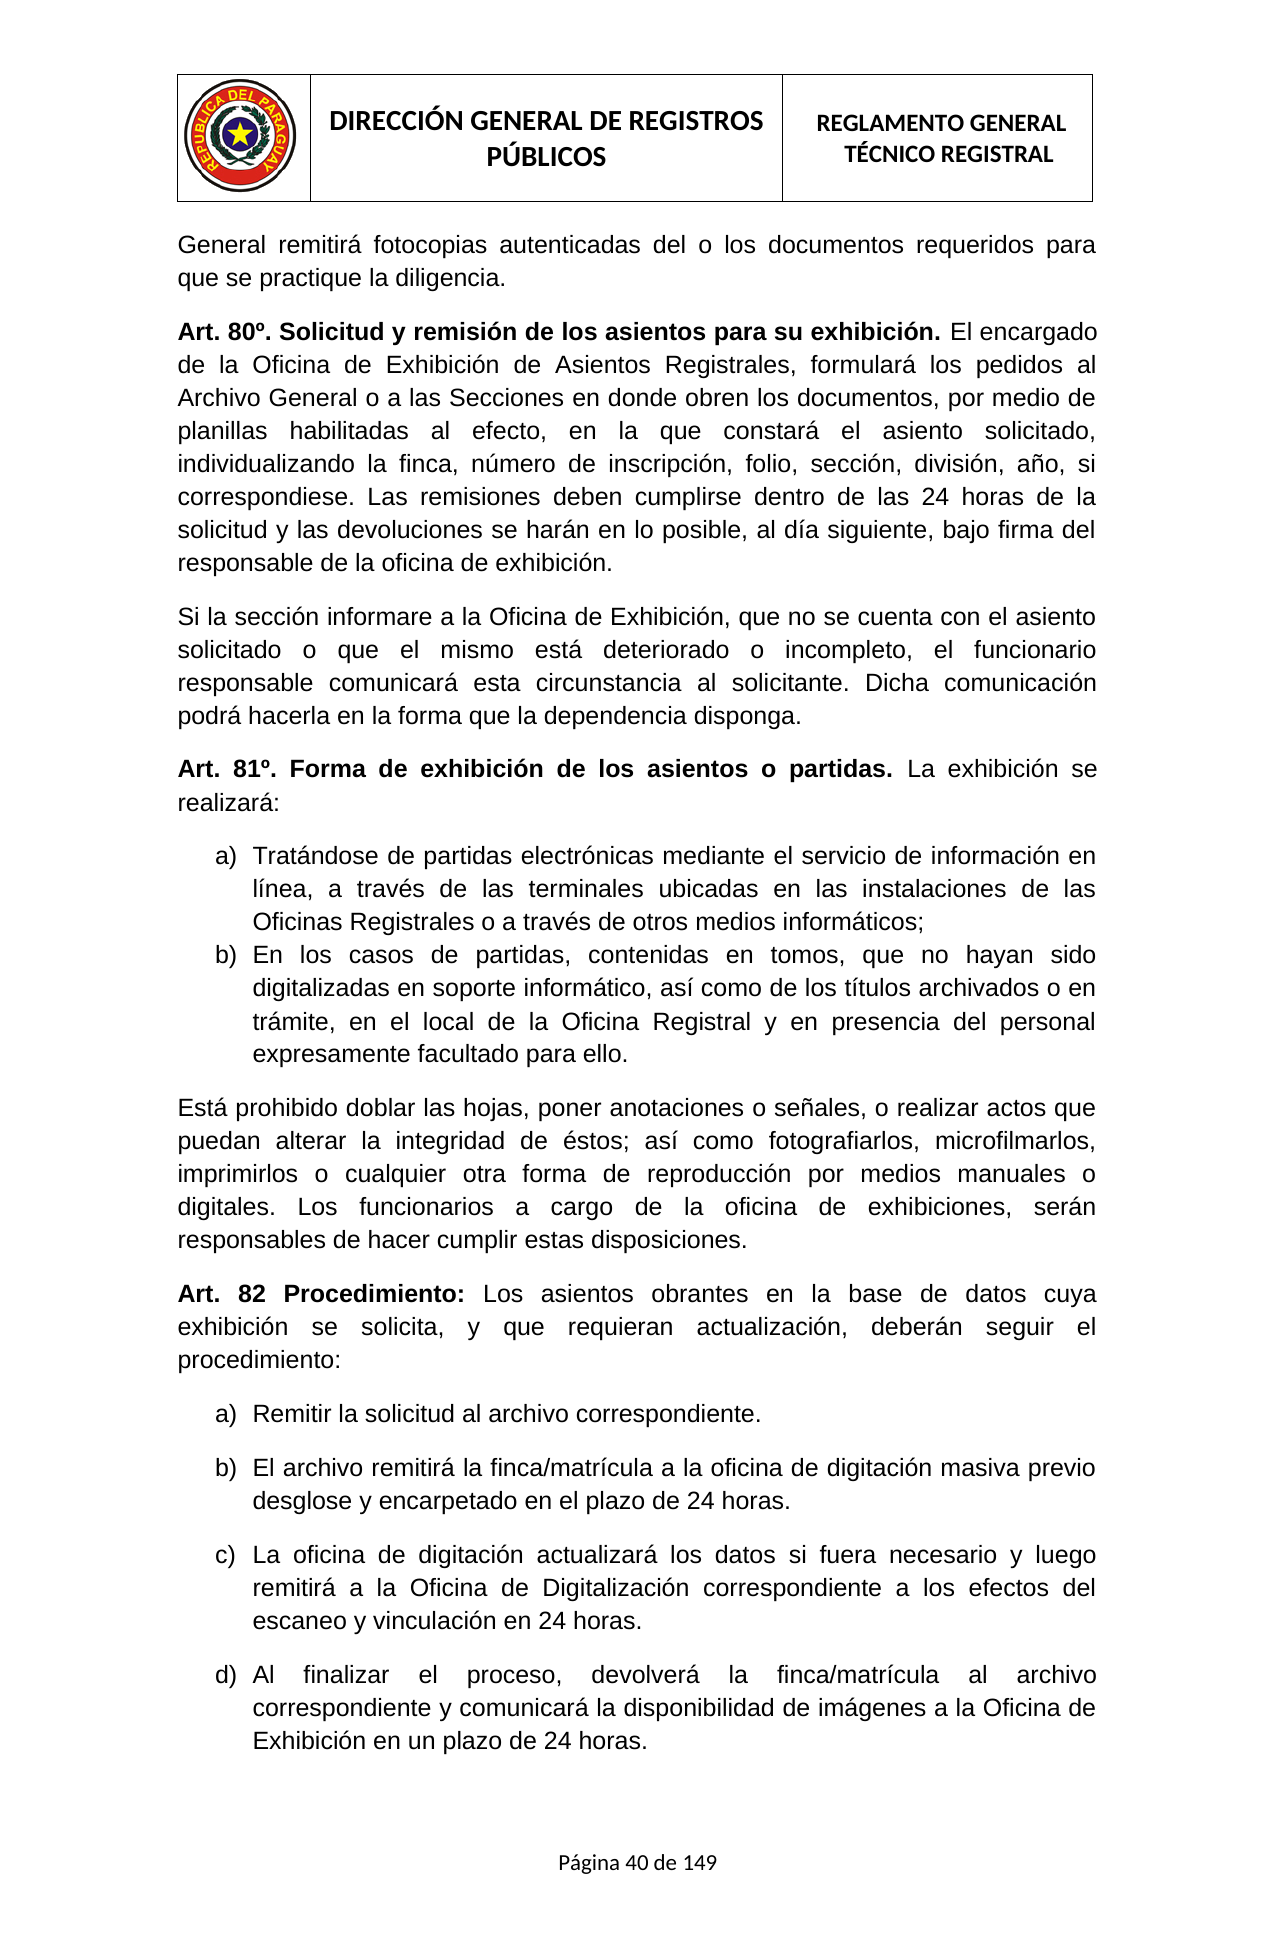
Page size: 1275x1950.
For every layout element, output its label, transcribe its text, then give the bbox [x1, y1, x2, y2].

text Está prohibido doblar las hojas, poner anotaciones o señales, o realizar actos que puedan alterar la integridad de éstos; así como fotografiarlos, microfilmarlos, imprimirlos o cualquier otra forma de reproducción por medios manuales o digitales. Los funcionarios a cargo de la oficina de exhibiciones, serán responsables de hacer cumplir estas disposiciones. [177, 1093, 1098, 1254]
text Art. 80º. Solicitud y remisión de los asientos para su exhibición. El encargado de la Oficina de Exhibición de Asientos Registrales, formulará los pedidos al Archivo General o a las Secciones en donde obren los documentos, por medio de planillas habilitadas al efecto, en la que constará el asiento solicitado, individualizando la finca, número de inscripción, folio, sección, división, año, si correspondiese. Las remisiones deben cumplirse dentro de las 24 horas de la solicitud y las devoluciones se harán en lo posible, al día siguiente, bajo firma del responsable de la oficina de exhibición. [177, 317, 1098, 576]
list Remitir la solicitud al archivo correspondiente. [215, 1399, 1098, 1428]
text Si la sección informare a la Oficina de Exhibición, que no se cuenta con el asiento solicitado o que el mismo está deteriorado o incompleto, el funcionario responsable comunicará esta circunstancia al solicitante. Dicha comunicación podrá hacerla en la forma que la dependencia disponga. [177, 602, 1098, 729]
list Al finalizar el proceso, devolverá la finca/matrícula al archivo correspondiente y comunicará la disponibilidad de imágenes a la Oficina de Exhibición en un plazo de 24 horas. [215, 1660, 1098, 1754]
list El archivo remitirá la finca/matrícula a la oficina de digitación masiva previo desglose y encarpetado en el plazo de 24 horas. [215, 1453, 1098, 1515]
picture [183, 79, 297, 193]
list En los casos de partidas, contenidas en tomos, que no hayan sido digitalizadas en soporte informático, así como de los títulos archivados o en trámite, en el local de la Oficina Registral y en presencia del personal expresamente facultado para ello. [215, 940, 1098, 1068]
text Art. 81º. Forma de exhibición de los asientos o partidas. La exhibición se realizará: [177, 754, 1098, 816]
text Art. 82 Procedimiento: Los asientos obrantes en la base de datos cuya exhibición se solicita, y que requieran actualización, deberán seguir el procedimiento: [177, 1279, 1098, 1374]
list Tratándose de partidas electrónicas mediante el servicio de información en línea, a través de las terminales ubicadas en las instalaciones de las Oficinas Registrales o a través de otros medios informáticos; [215, 841, 1098, 936]
list La oficina de digitación actualizará los datos si fuera necesario y luego remitirá a la Oficina de Digitalización correspondiente a los efectos del escaneo y vinculación en 24 horas. [215, 1540, 1098, 1635]
